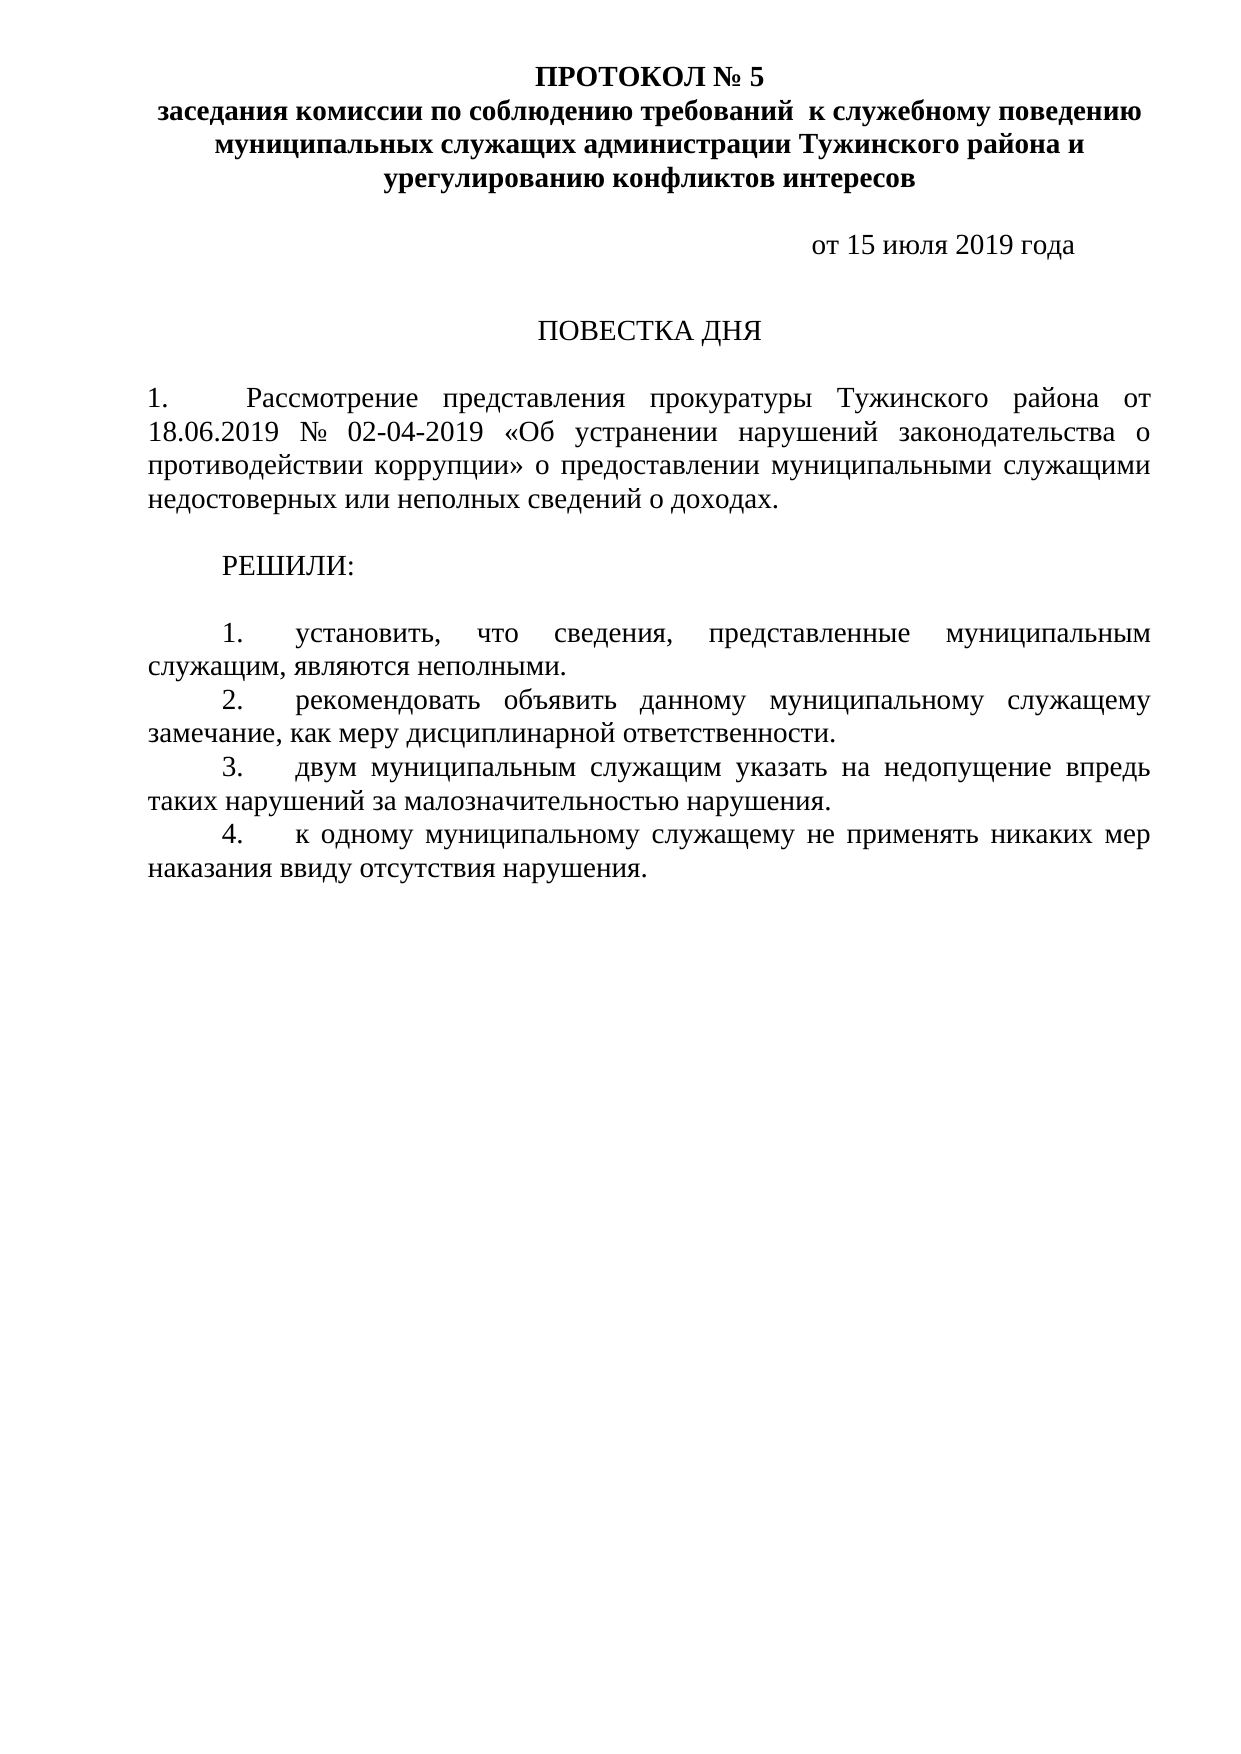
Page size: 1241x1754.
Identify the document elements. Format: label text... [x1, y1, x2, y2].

list к одному муниципальному служащему не применять никаких мер наказания ввиду отсутствия нарушения. [148, 816, 1152, 883]
text ПРОТОКОЛ № 5 [148, 59, 1152, 93]
text от 15 июля 2019 года [738, 227, 1152, 260]
list Рассмотрение представления прокуратуры Тужинского района от 18.06.2019 № 02-04-2019 «Об устранении нарушений законодательства о противодействии коррупции» о предоставлении муниципальными служащими недостоверных или неполных сведений о доходах. [147, 380, 1152, 514]
list рекомендовать объявить данному муниципальному служащему замечание, как меру дисциплинарной ответственности. [148, 682, 1152, 749]
list двум муниципальным служащим указать на недопущение впредь таких нарушений за малозначительностью нарушения. [148, 749, 1152, 816]
text заседания комиссии по соблюдению требований к служебному поведению муниципальных служащих администрации Тужинского района и урегулированию конфликтов интересов [148, 93, 1152, 193]
list РЕШИЛИ: [148, 548, 1152, 581]
text ПОВЕСТКА ДНЯ [148, 313, 1152, 347]
list установить, что сведения, представленные муниципальным служащим, являются неполными. [148, 615, 1152, 682]
